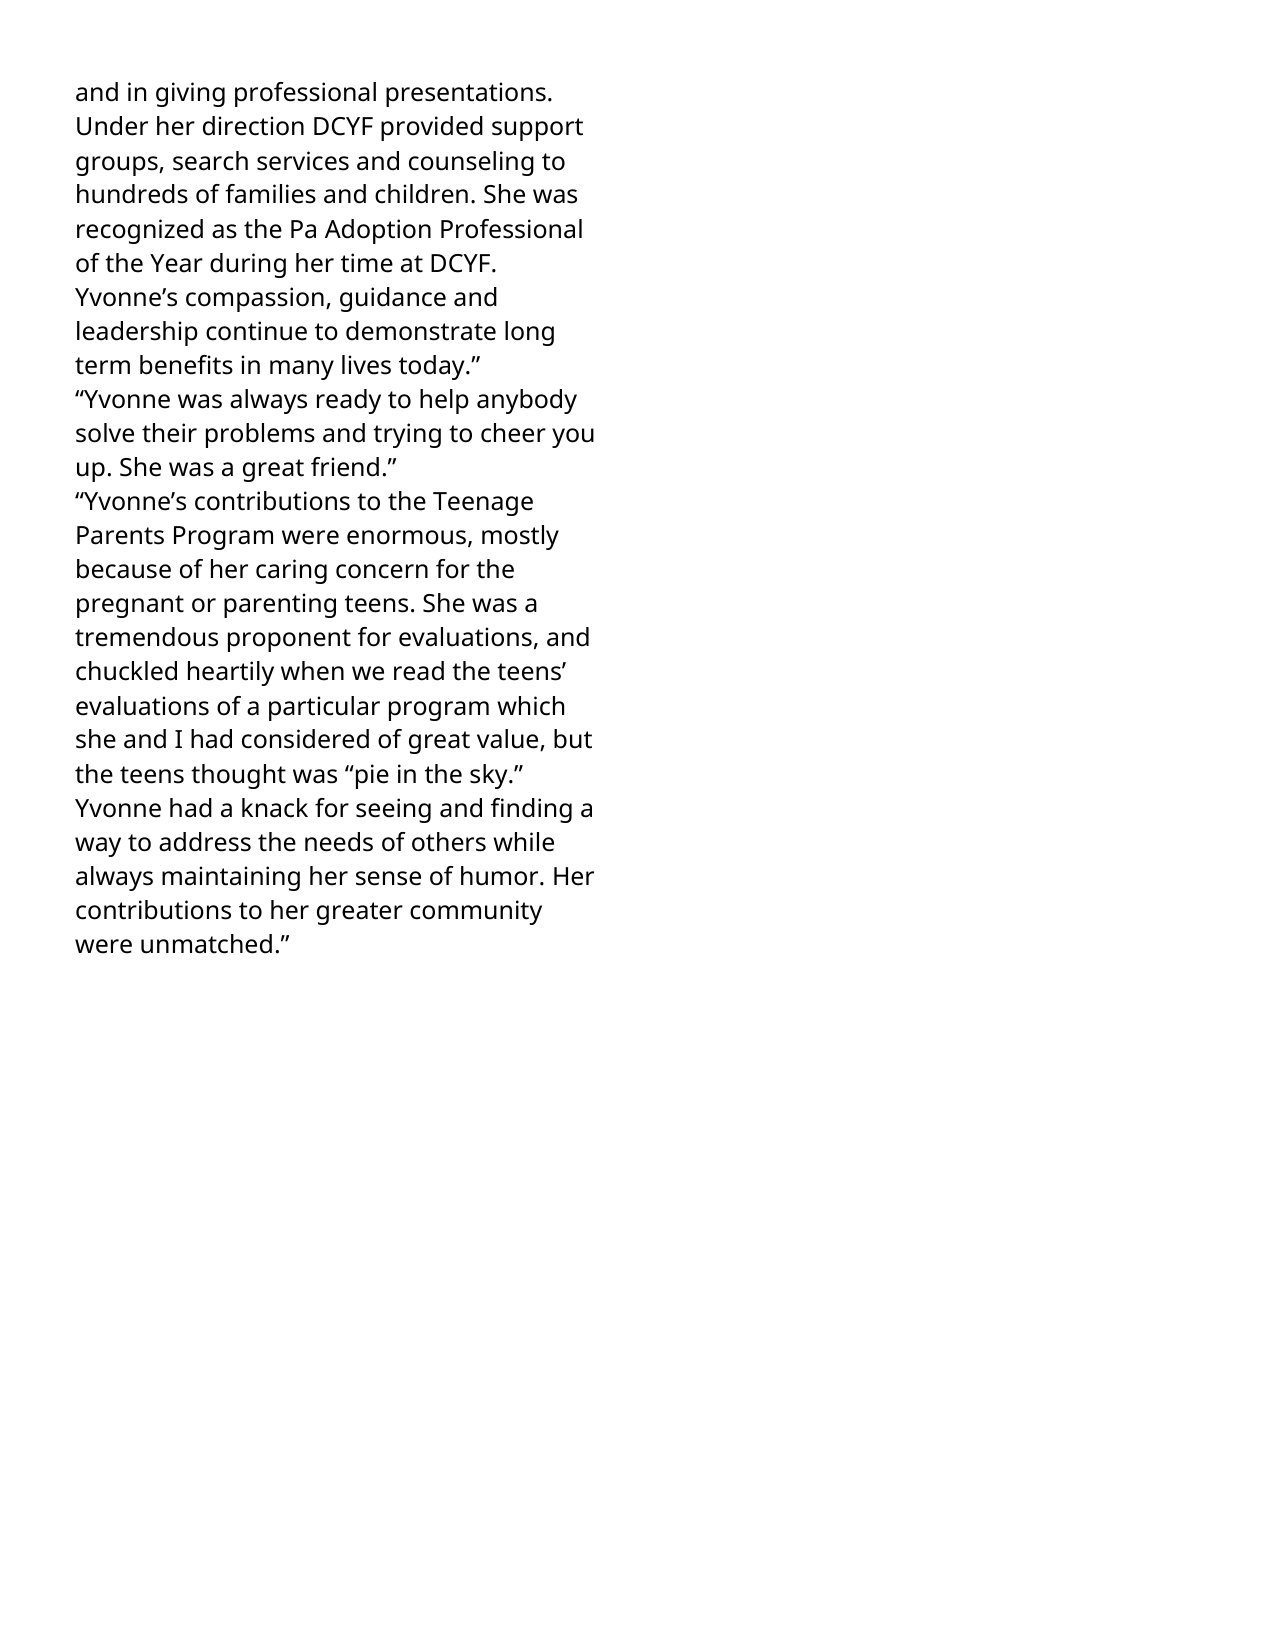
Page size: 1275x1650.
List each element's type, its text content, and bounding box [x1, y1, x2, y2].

text “Yvonne’s contributions to the Teenage Parents Program were enormous, mostly because of her caring concern for the pregnant or parenting teens. She was a tremendous proponent for evaluations, and chuckled heartily when we read the teens’ evaluations of a particular program which she and I had considered of great value, but the teens thought was “pie in the sky.” Yvonne had a knack for seeing and finding a way to address the needs of others while always maintaining her sense of humor. Her contributions to her greater community were unmatched.” [75, 484, 600, 961]
text “Yvonne was always ready to help anybody solve their problems and trying to cheer you up. She was a great friend.” [75, 382, 600, 484]
